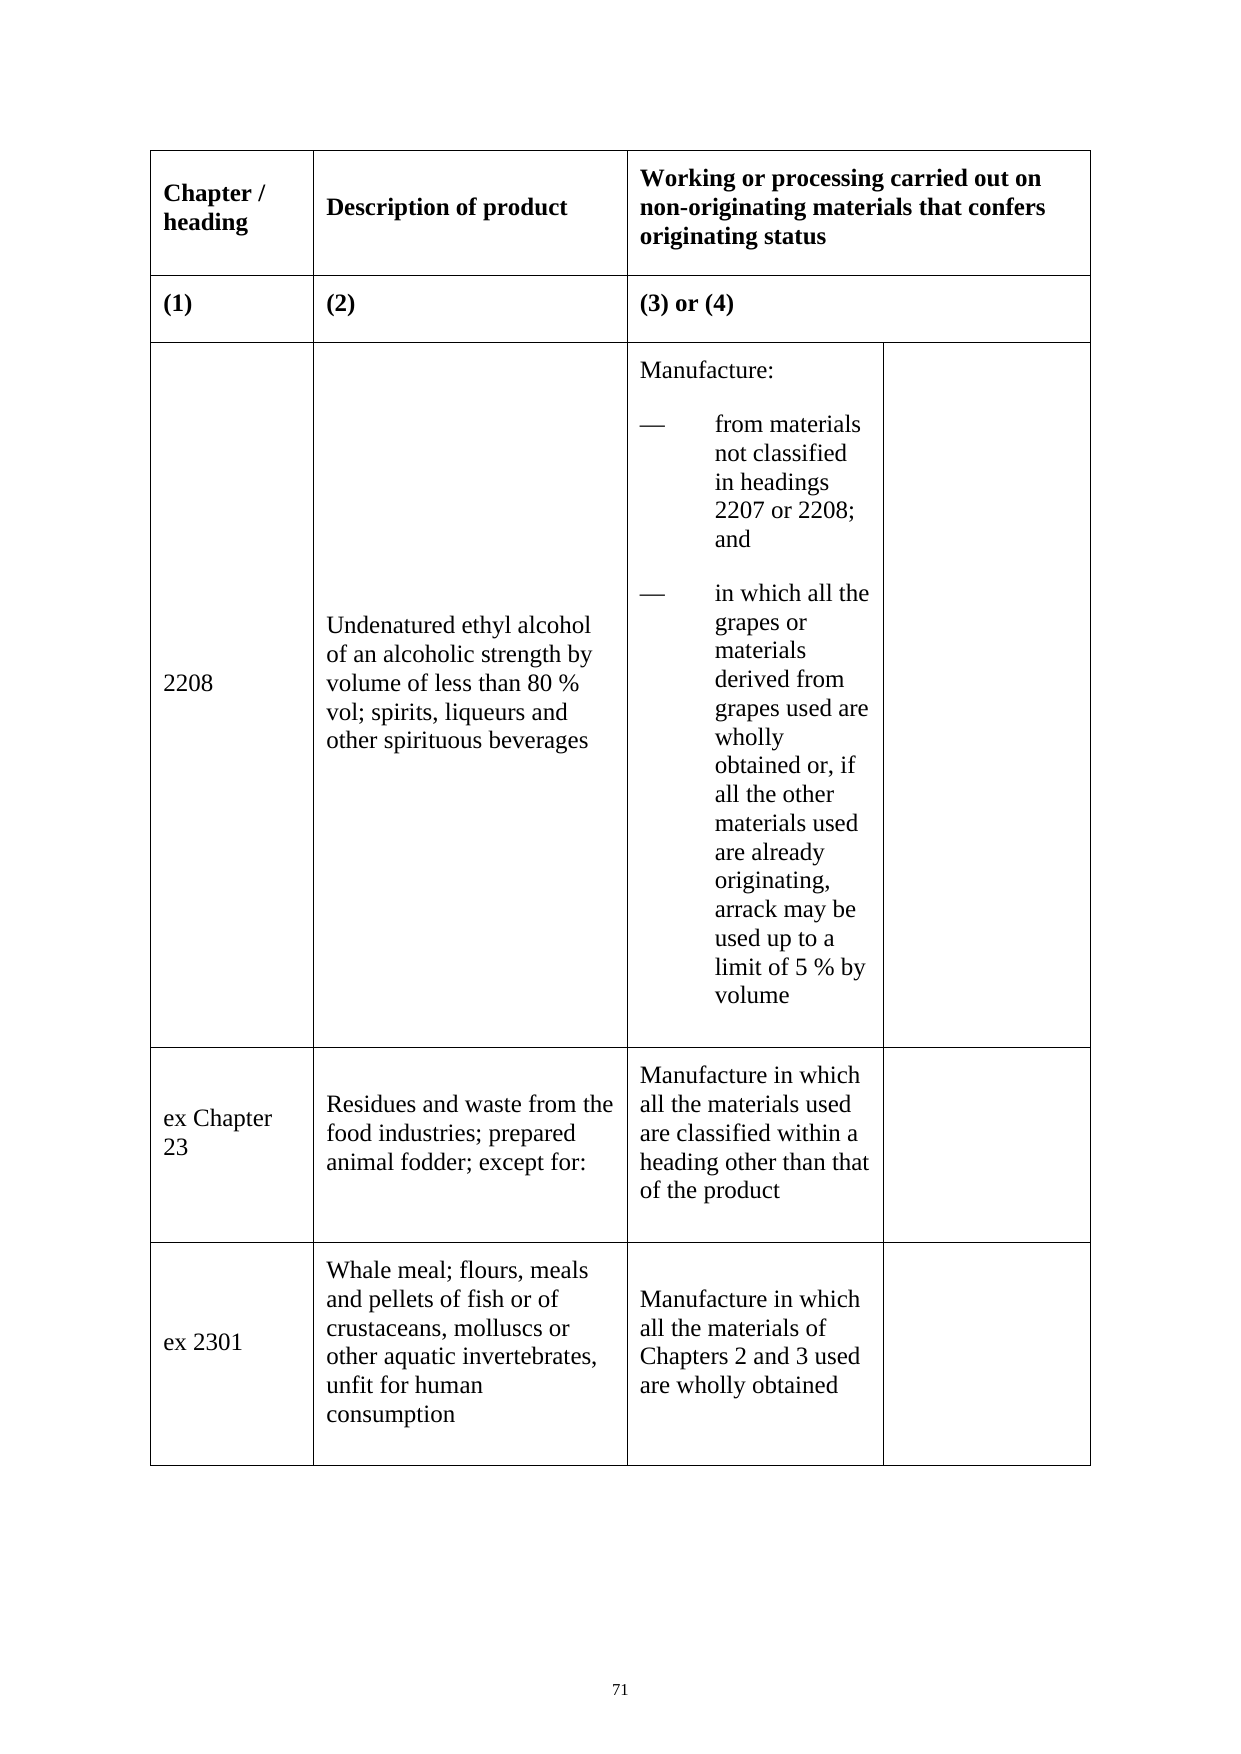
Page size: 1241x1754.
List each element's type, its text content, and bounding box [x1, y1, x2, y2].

table_cell [884, 1243, 1090, 1465]
table_cell ex 2301 [151, 1243, 313, 1465]
table_cell (2) [314, 276, 627, 342]
table_cell Manufacture in which all the materials of Chapters 2 and 3 used are wholly obtained [628, 1243, 883, 1465]
table_cell ex Chapter 23 [151, 1048, 313, 1242]
table_header Working or processing carried out on non‐originating materials that confers originating status [628, 151, 1090, 275]
table_cell Whale meal; flours, meals and pellets of fish or of crustaceans, molluscs or other aquatic invertebrates, unfit for human consumption [314, 1243, 627, 1465]
table_header Description of product [314, 151, 627, 275]
table_cell [884, 343, 1090, 1047]
table_cell (3) or (4) [628, 276, 1090, 342]
table_cell Manufacture in which all the materials used are classified within a heading other than that of the product [628, 1048, 883, 1242]
table_cell Residues and waste from the food industries; prepared animal fodder; except for: [314, 1048, 627, 1242]
table_cell (1) [151, 276, 313, 342]
table_cell Undenatured ethyl alcohol of an alcoholic strength by volume of less than 80 % vol; spirits, liqueurs and other spirituous beverages [314, 343, 627, 1047]
table_cell 2208 [151, 343, 313, 1047]
table_cell [884, 1048, 1090, 1242]
table_header Chapter / heading [151, 151, 313, 275]
table_cell Manufacture: — from materials not classified in headings 2207 or 2208; and — in which all the grapes or materials derived from grapes used are wholly obtained or, if all the other materials used are already originating, arrack may be used up to a limit of 5 % by volume [628, 343, 883, 1047]
